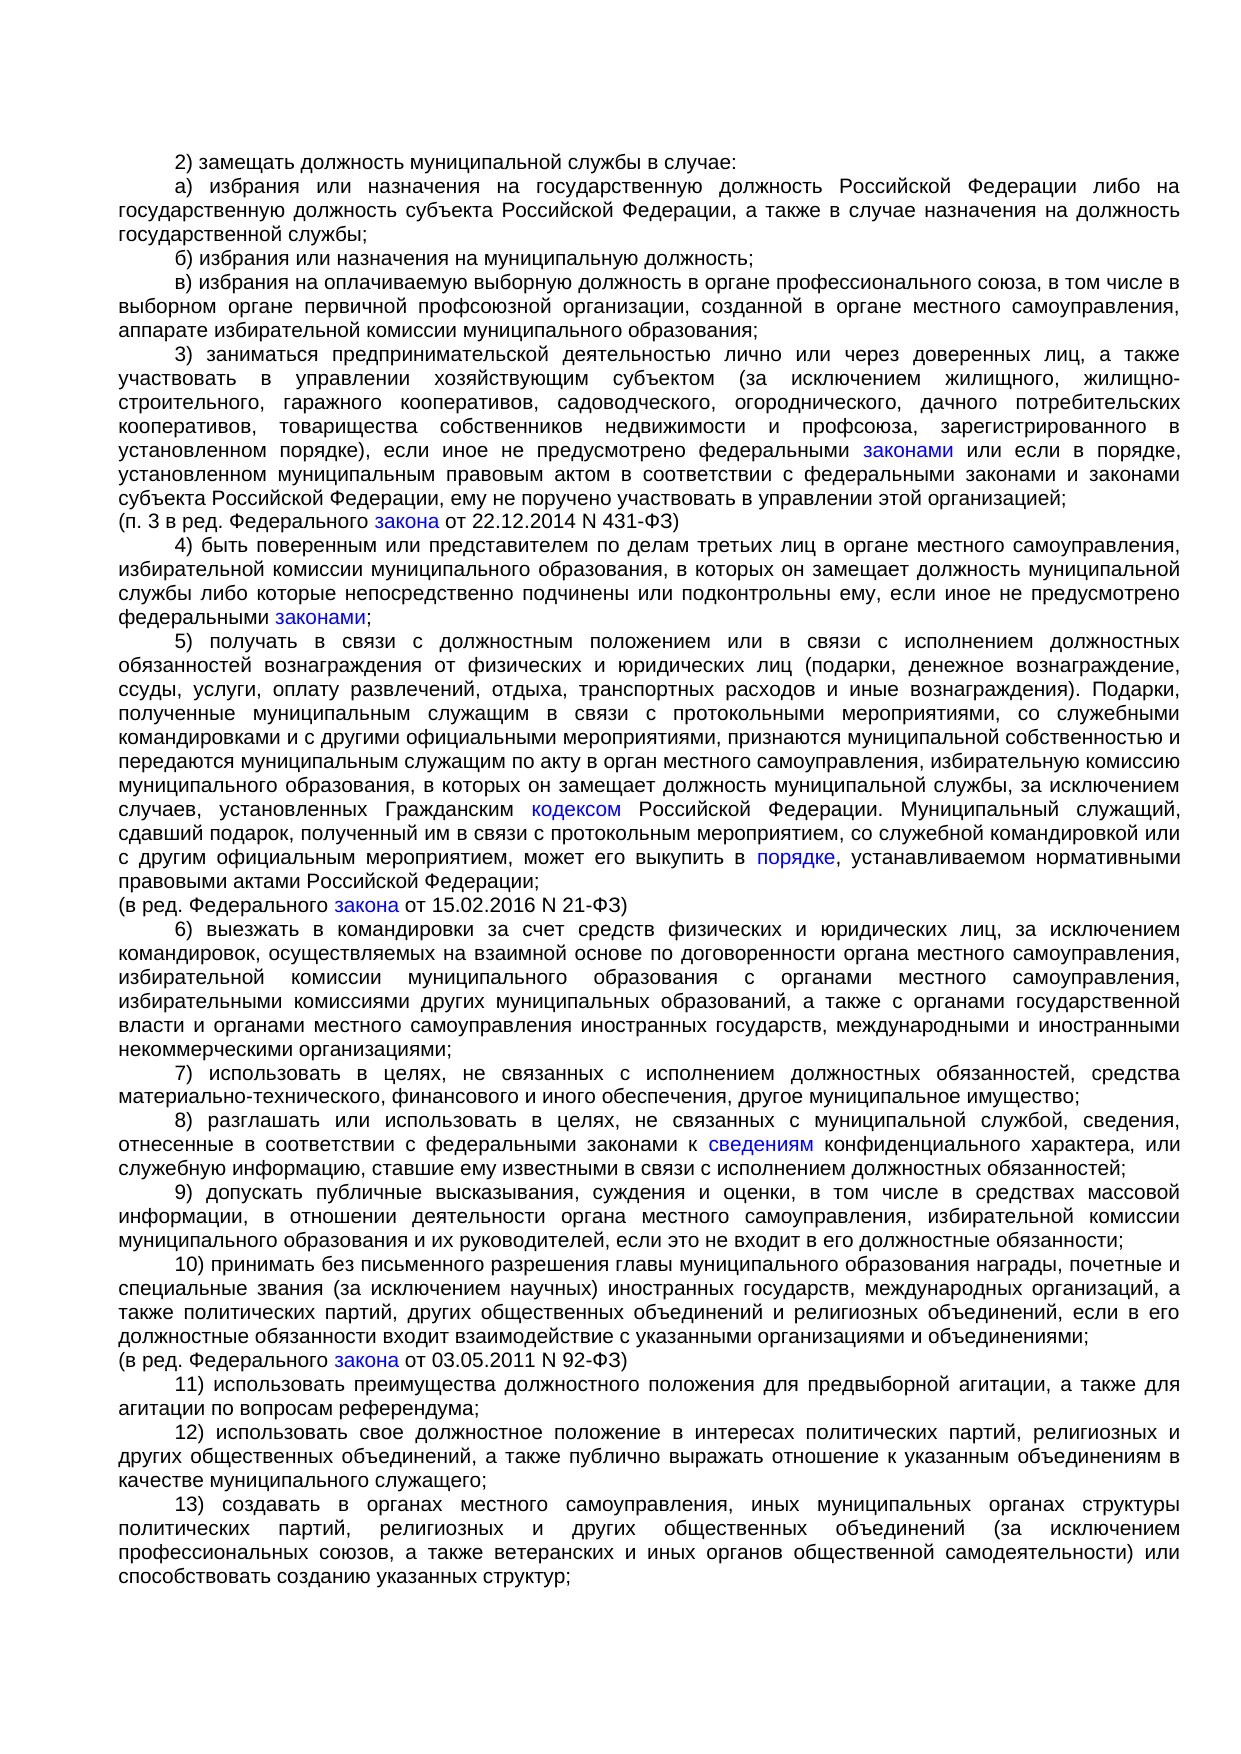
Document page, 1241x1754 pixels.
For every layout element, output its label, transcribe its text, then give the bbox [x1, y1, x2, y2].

text 9) допускать публичные высказывания, суждения и оценки, в том числе в средствах массовой информации, в отношении деятельности органа местного самоуправления, избирательной комиссии муниципального образования и их руководителей, если это не входит в его должностные обязанности; [118, 1180, 1181, 1252]
text б) избрания или назначения на муниципальную должность; [118, 246, 1181, 270]
text 11) использовать преимущества должностного положения для предвыборной агитации, а также для агитации по вопросам референдума; [118, 1372, 1181, 1420]
text 5) получать в связи с должностным положением или в связи с исполнением должностных обязанностей вознаграждения от физических и юридических лиц (подарки, денежное вознаграждение, ссуды, услуги, оплату развлечений, отдыха, транспортных расходов и иные вознаграждения). Подарки, полученные муниципальным служащим в связи с протокольными мероприятиями, со служебными командировками и с другими официальными мероприятиями, признаются муниципальной собственностью и передаются муниципальным служащим по акту в орган местного самоуправления, избирательную комиссию муниципального образования, в которых он замещает должность муниципальной службы, за исключением случаев, установленных Гражданским кодексом Российской Федерации. Муниципальный служащий, сдавший подарок, полученный им в связи с протокольным мероприятием, со служебной командировкой или с другим официальным мероприятием, может его выкупить в порядке, устанавливаемом нормативными правовыми актами Российской Федерации; [118, 629, 1181, 893]
text (в ред. Федерального закона от 03.05.2011 N 92-ФЗ) [118, 1348, 1181, 1372]
text 6) выезжать в командировки за счет средств физических и юридических лиц, за исключением командировок, осуществляемых на взаимной основе по договоренности органа местного самоуправления, избирательной комиссии муниципального образования с органами местного самоуправления, избирательными комиссиями других муниципальных образований, а также с органами государственной власти и органами местного самоуправления иностранных государств, международными и иностранными некоммерческими организациями; [118, 917, 1181, 1060]
text 2) замещать должность муниципальной службы в случае: [118, 150, 1181, 174]
text (п. 3 в ред. Федерального закона от 22.12.2014 N 431-ФЗ) [118, 509, 1181, 533]
text в) избрания на оплачиваемую выборную должность в органе профессионального союза, в том числе в выборном органе первичной профсоюзной организации, созданной в органе местного самоуправления, аппарате избирательной комиссии муниципального образования; [118, 270, 1181, 342]
text 4) быть поверенным или представителем по делам третьих лиц в органе местного самоуправления, избирательной комиссии муниципального образования, в которых он замещает должность муниципальной службы либо которые непосредственно подчинены или подконтрольны ему, если иное не предусмотрено федеральными законами; [118, 533, 1181, 629]
text 8) разглашать или использовать в целях, не связанных с муниципальной службой, сведения, отнесенные в соответствии с федеральными законами к сведениям конфиденциального характера, или служебную информацию, ставшие ему известными в связи с исполнением должностных обязанностей; [118, 1108, 1181, 1180]
text а) избрания или назначения на государственную должность Российской Федерации либо на государственную должность субъекта Российской Федерации, а также в случае назначения на должность государственной службы; [118, 174, 1181, 246]
text 10) принимать без письменного разрешения главы муниципального образования награды, почетные и специальные звания (за исключением научных) иностранных государств, международных организаций, а также политических партий, других общественных объединений и религиозных объединений, если в его должностные обязанности входит взаимодействие с указанными организациями и объединениями; [118, 1252, 1181, 1348]
text 13) создавать в органах местного самоуправления, иных муниципальных органах структуры политических партий, религиозных и других общественных объединений (за исключением профессиональных союзов, а также ветеранских и иных органов общественной самодеятельности) или способствовать созданию указанных структур; [118, 1492, 1181, 1587]
text 7) использовать в целях, не связанных с исполнением должностных обязанностей, средства материально-технического, финансового и иного обеспечения, другое муниципальное имущество; [118, 1060, 1181, 1108]
text 12) использовать свое должностное положение в интересах политических партий, религиозных и других общественных объединений, а также публично выражать отношение к указанным объединениям в качестве муниципального служащего; [118, 1420, 1181, 1492]
text 3) заниматься предпринимательской деятельностью лично или через доверенных лиц, а также участвовать в управлении хозяйствующим субъектом (за исключением жилищного, жилищно-строительного, гаражного кооперативов, садоводческого, огороднического, дачного потребительских кооперативов, товарищества собственников недвижимости и профсоюза, зарегистрированного в установленном порядке), если иное не предусмотрено федеральными законами или если в порядке, установленном муниципальным правовым актом в соответствии с федеральными законами и законами субъекта Российской Федерации, ему не поручено участвовать в управлении этой организацией; [118, 342, 1181, 509]
text (в ред. Федерального закона от 15.02.2016 N 21-ФЗ) [118, 893, 1181, 917]
